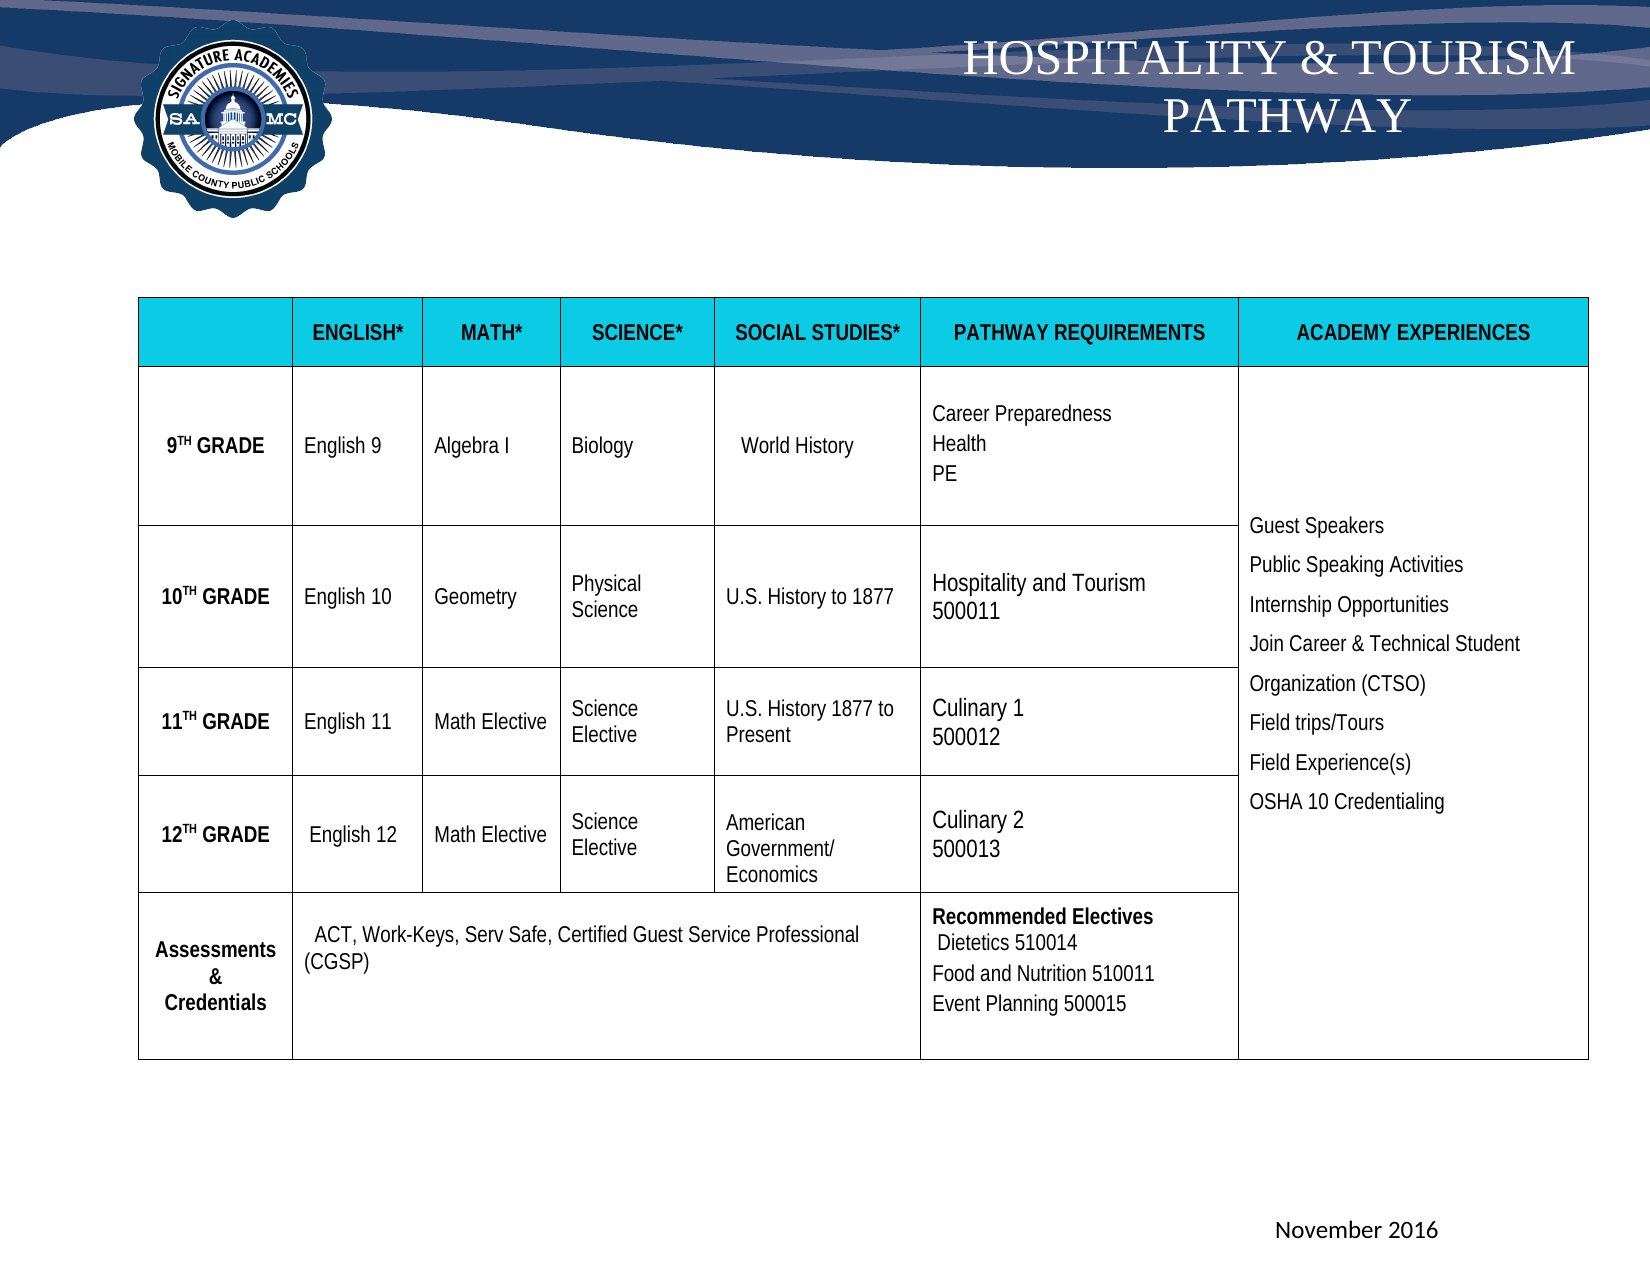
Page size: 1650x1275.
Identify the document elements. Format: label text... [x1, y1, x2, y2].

table_cell Math Elective [423, 776, 560, 892]
table_cell Biology [561, 367, 714, 525]
table_header MATH* [423, 298, 560, 366]
table_cell English 12 [293, 776, 422, 892]
table_cell Science Elective [561, 776, 714, 892]
table_cell U.S. History 1877 to Present [715, 668, 920, 775]
table_header [139, 298, 292, 366]
table_cell English 10 [293, 526, 422, 667]
table_header SCIENCE* [561, 298, 714, 366]
table_cell Assessments & Credentials [139, 893, 292, 1059]
table_cell 12TH GRADE [139, 776, 292, 892]
table_header PATHWAY REQUIREMENTS [921, 298, 1238, 366]
table_cell 9TH GRADE [139, 367, 292, 525]
table_cell Career Preparedness Health PE [921, 367, 1238, 525]
table_cell U.S. History to 1877 [715, 526, 920, 667]
table_cell Culinary 1 500012 [921, 668, 1238, 775]
table_cell 11TH GRADE [139, 668, 292, 775]
table_cell Math Elective [423, 668, 560, 775]
table_cell 10TH GRADE [139, 526, 292, 667]
table_cell English 11 [293, 668, 422, 775]
table_cell Science Elective [561, 668, 714, 775]
picture [0, 0, 1650, 220]
table_header SOCIAL STUDIES* [715, 298, 920, 366]
table_cell Culinary 2 500013 [921, 776, 1238, 892]
table_cell Hospitality and Tourism 500011 [921, 526, 1238, 667]
table_header ENGLISH* [293, 298, 422, 366]
table_cell Physical Science [561, 526, 714, 667]
table_header ACADEMY EXPERIENCES [1239, 298, 1588, 366]
table_cell Geometry [423, 526, 560, 667]
table_cell World History [715, 367, 920, 525]
table_cell Algebra I [423, 367, 560, 525]
table_cell Recommended Electives Dietetics 510014 Food and Nutrition 510011 Event Planning 500015 [921, 893, 1238, 1059]
table_cell English 9 [293, 367, 422, 525]
table_cell American Government/ Economics [715, 776, 920, 892]
table_cell Guest Speakers Public Speaking Activities Internship Opportunities Join Career & Technical Student Organization (CTSO) Field trips/Tours Field Experience(s) OSHA 10 Credentialing [1239, 367, 1588, 1059]
table_cell ACT, Work-Keys, Serv Safe, Certified Guest Service Professional (CGSP) [293, 893, 920, 1059]
